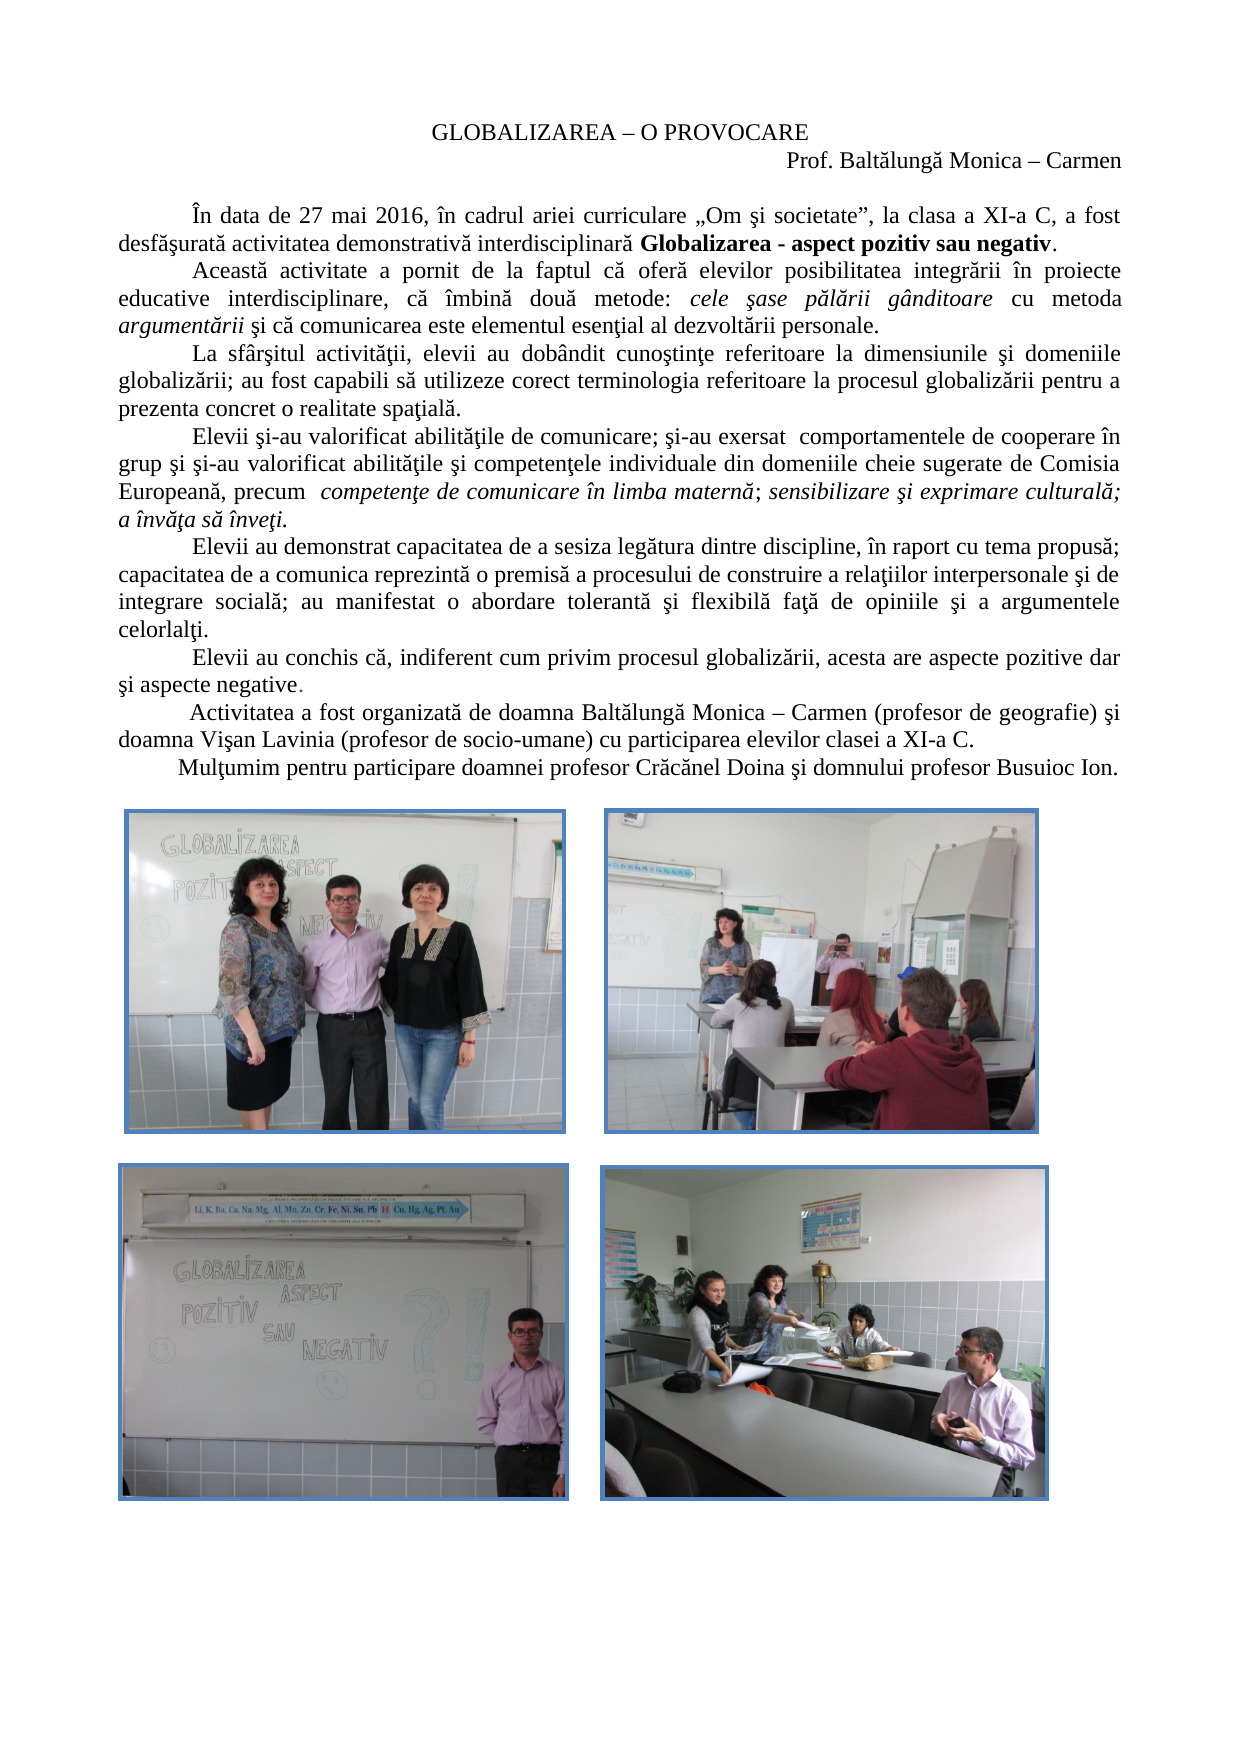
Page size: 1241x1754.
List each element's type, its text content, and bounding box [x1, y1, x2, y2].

text Această activitate a pornit de la faptul că oferă elevilor posibilitatea integrării în proiecte educative interdisciplinare, că îmbină două metode: cele şase pălării gânditoare cu metoda argumentării şi că comunicarea este elementul esenţial al dezvoltării personale. [118, 256, 1122, 339]
text Elevii au demonstrat capacitatea de a sesiza legătura dintre discipline, în raport cu tema propusă; capacitatea de a comunica reprezintă o premisă a procesului de construire a relaţiilor interpersonale şi de integrare socială; au manifestat o abordare tolerantă şi flexibilă faţă de opiniile şi a argumentele celorlalţi. [118, 532, 1122, 643]
picture [129, 813, 562, 1130]
text Mulţumim pentru participare doamnei profesor Crăcănel Doina şi domnului profesor Busuioc Ion. [118, 753, 1122, 781]
text Elevii şi-au valorificat abilităţile de comunicare; şi-au exersat comportamentele de cooperare în grup şi şi-au valorificat abilităţile şi competenţele individuale din domeniile cheie sugerate de Comisia Europeană, precum competenţe de comunicare în limba maternă; sensibilizare şi exprimare culturală; a învăţa să înveţi. [118, 422, 1122, 532]
text Elevii au conchis că, indiferent cum privim procesul globalizării, acesta are aspecte pozitive dar şi aspecte negative. [118, 643, 1122, 698]
text Activitatea a fost organizată de doamna Baltălungă Monica – Carmen (profesor de geografie) şi doamna Vişan Lavinia (profesor de socio-umane) cu participarea elevilor clasei a XI-a C. [118, 698, 1122, 753]
text GLOBALIZAREA – O PROVOCARE [118, 118, 1122, 146]
text Prof. Baltălungă Monica – Carmen [118, 146, 1122, 173]
picture [122, 1167, 565, 1497]
picture [608, 813, 1035, 1130]
picture [605, 1169, 1045, 1497]
text La sfârşitul activităţii, elevii au dobândit cunoştinţe referitoare la dimensiunile şi domeniile globalizării; au fost capabili să utilizeze corect terminologia referitoare la procesul globalizării pentru a prezenta concret o realitate spaţială. [118, 339, 1122, 422]
text În data de 27 mai 2016, în cadrul ariei curriculare „Om şi societate”, la clasa a XI-a C, a fost desfăşurată activitatea demonstrativă interdisciplinară Globalizarea - aspect pozitiv sau negativ. [118, 201, 1122, 256]
